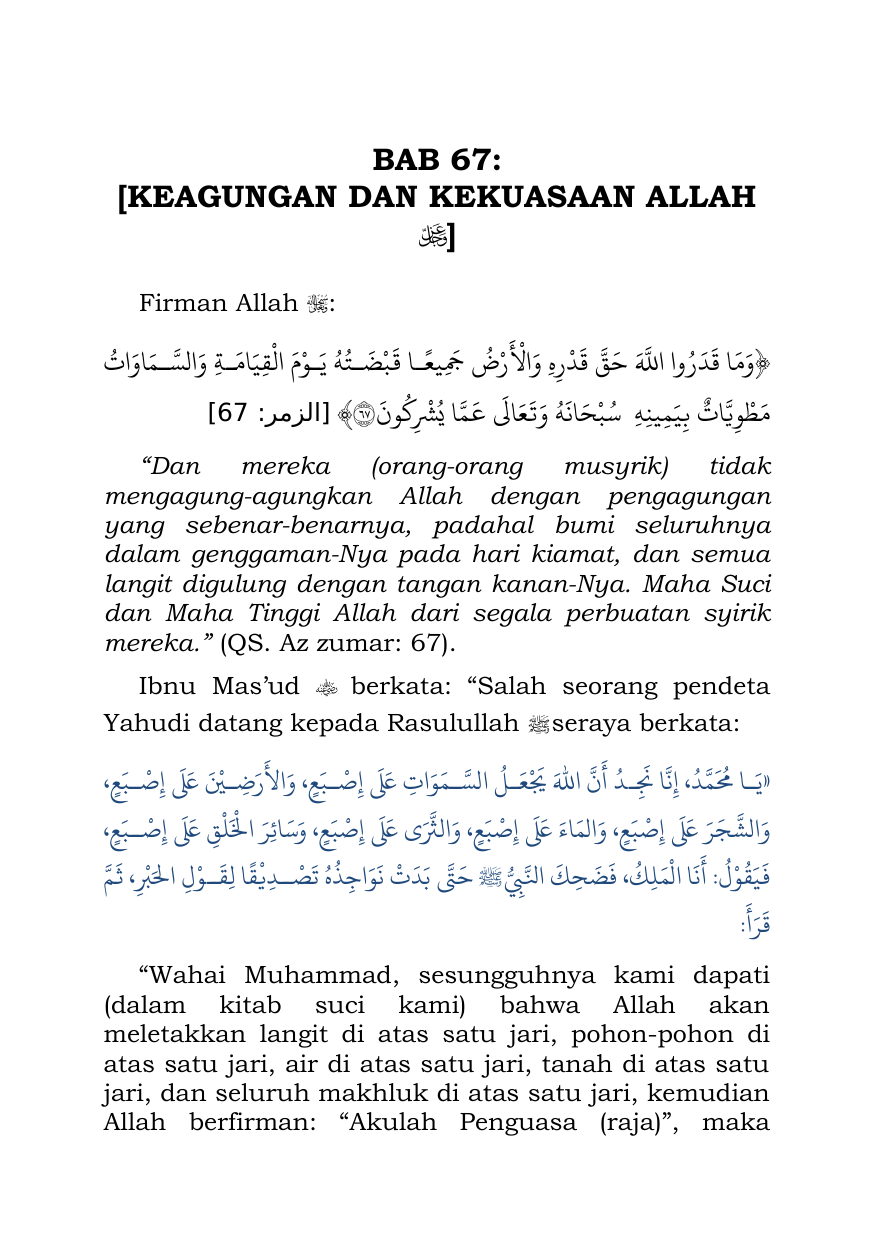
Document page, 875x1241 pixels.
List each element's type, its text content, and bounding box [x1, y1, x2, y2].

text Ibnu Mas’ud س berkata: “Salah seorang pendeta Yahudi datang kepada Rasulullah ج seraya berkata: [103, 669, 771, 746]
text “Dan mereka (orang-orang musyrik) tidak mengagung-agungkan Allah dengan pengagungan yang sebenar-benarnya, padahal bumi seluruhnya dalam genggaman-Nya pada hari kiamat, dan semua langit digulung dengan tangan kanan-Nya. Maha Suci dan Maha Tinggi Allah dari segala perbuatan syirik mereka.” (QS. Az zumar: 67). [103, 451, 771, 657]
text «يَا مُحَمَّدُ، إِنَّا نَجِدُ أَنَّ اللهَ يَجْعَلُ السَّمَوَاتِ عَلَى إِصْبَعٍ، وَالأَرَضِيْنَ عَلَى إِصْبَعٍ، وَالشَّجَرَ عَلَى إِصْبَعٍ، وَالمَاءَ عَلَى إِصْبَعٍ، وَالثَّرَى عَلَى إِصْبَعٍ، وَسَائِرَ الْخَلْقِ عَلَى إِصْبَعٍ، فَيَقُوْلُ: أَنَا الْمَلِكُ، فَضَحِكَ النَّبِيُّ ج حَتَّى بَدَتْ نَوَاجِذُهُ تَصْدِيْقًا لِقَوْلِ الحَبْرِ، ثَمَّ قَرَأَ: [103, 758, 771, 948]
text Firman Allah ـ: [103, 286, 771, 324]
text BAB 67: [KEAGUNGAN DAN KEKUASAAN ALLAHﻷ] [103, 141, 771, 261]
text ﴿وَمَا قَدَرُوا اللَّهَ حَقَّ قَدْرِهِ وَالْأَرْضُ جَمِيعًا قَبْضَتُهُ يَوْمَ الْقِيَامَةِ وَالسَّمَاوَاتُ مَطْوِيَّاتٌ بِيَمِينِهِ سُبْحَانَهُ وَتَعَالَى عَمَّا يُشْرِكُونَ٦٧﴾ [الزمر: 67] [103, 336, 771, 439]
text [103, 960, 771, 1137]
